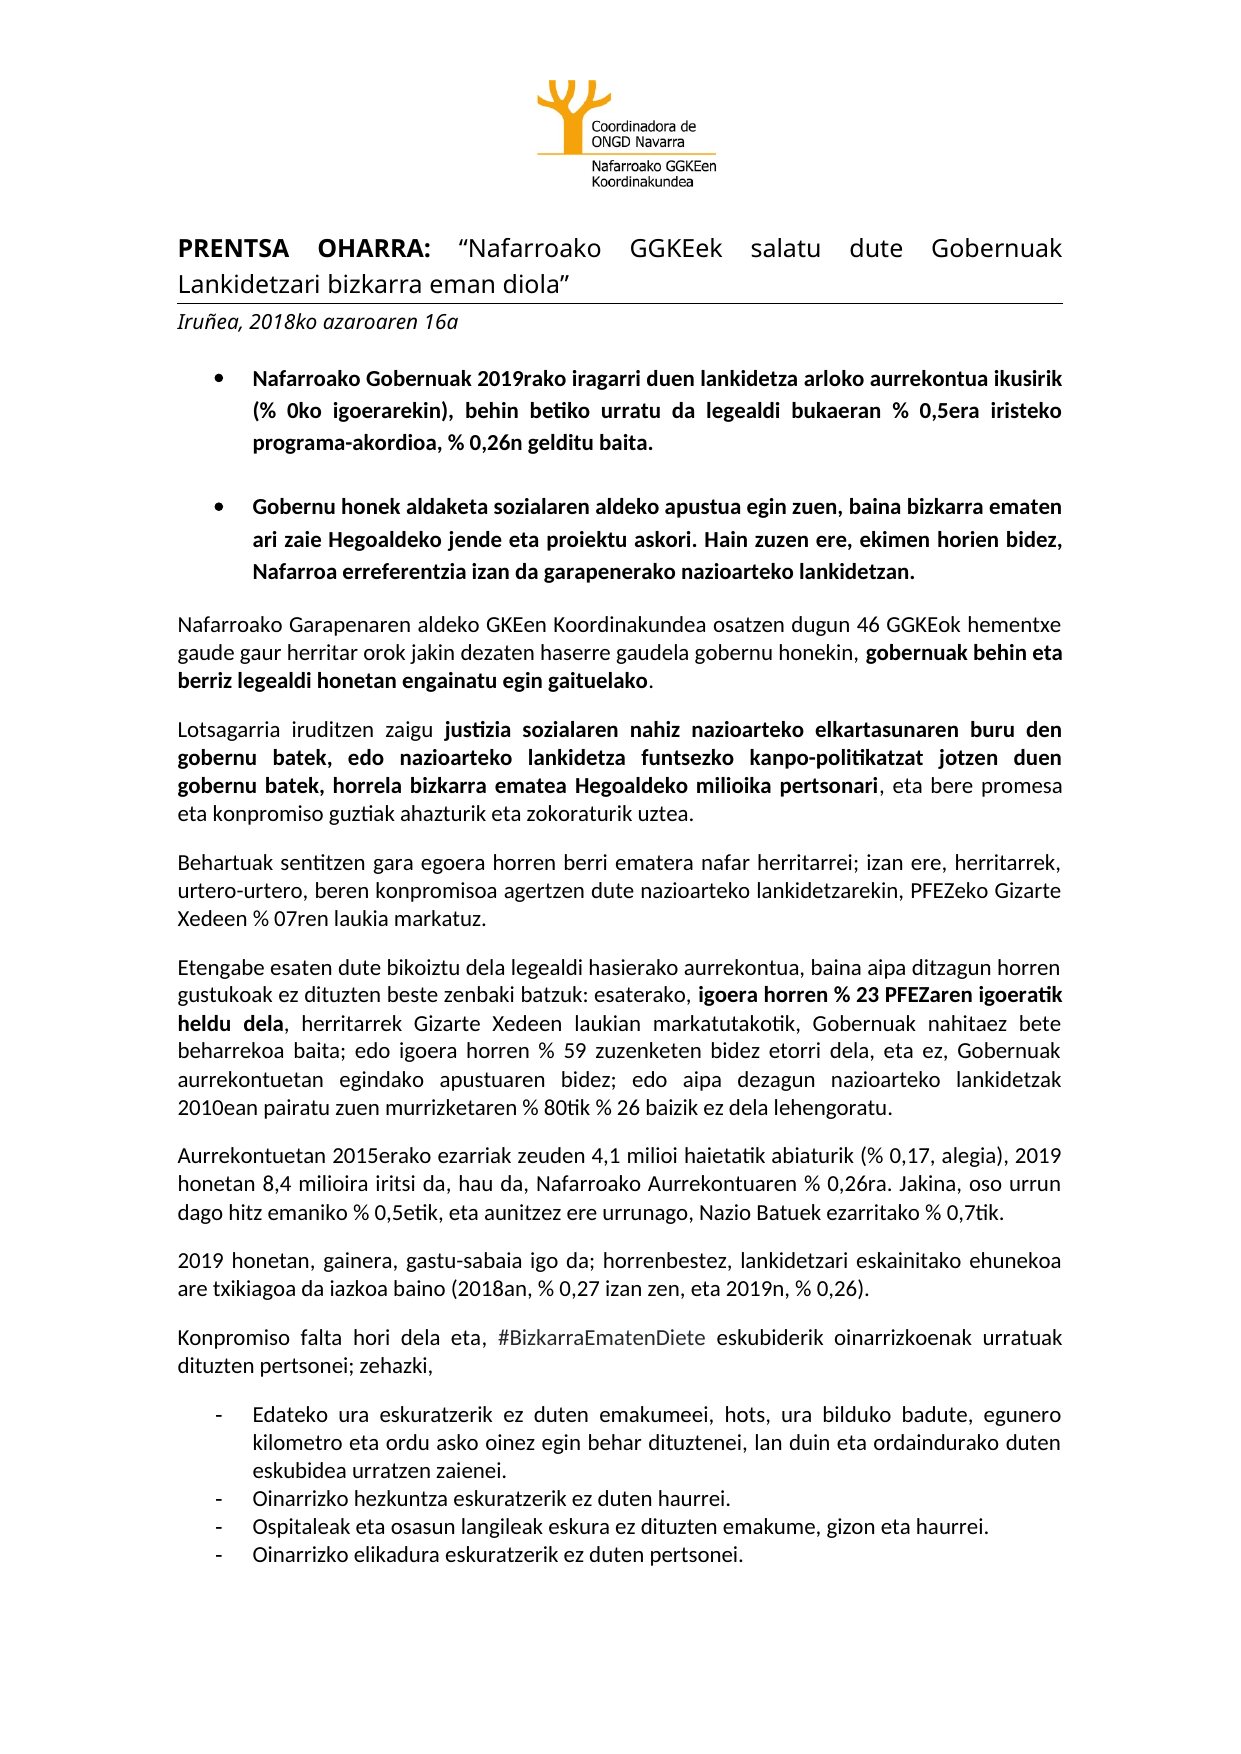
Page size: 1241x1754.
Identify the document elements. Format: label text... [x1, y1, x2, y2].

text Behartuak sentitzen gara egoera horren berri ematera nafar herritarrei; izan ere, herritarrek, urtero-urtero, beren konpromisoa agertzen dute nazioarteko lankidetzarekin, PFEZeko Gizarte Xedeen % 07ren laukia markatuz. [177, 848, 1063, 932]
text Nafarroako Garapenaren aldeko GKEen Koordinakundea osatzen dugun 46 GGKEok hementxe gaude gaur herritar orok jakin dezaten haserre gaudela gobernu honekin, gobernuak behin eta berriz legealdi honetan engainatu egin gaituelako. [177, 610, 1063, 694]
list Oinarrizko hezkuntza eskuratzerik ez duten haurrei. [215, 1484, 1063, 1512]
text Aurrekontuetan 2015erako ezarriak zeuden 4,1 milioi haietatik abiaturik (% 0,17, alegia), 2019 honetan 8,4 milioira iritsi da, hau da, Nafarroako Aurrekontuaren % 0,26ra. Jakina, oso urrun dago hitz emaniko % 0,5etik, eta aunitzez ere urrunago, Nazio Batuek ezarritako % 0,7tik. [177, 1142, 1063, 1226]
text PRENTSA OHARRA: “Nafarroako GGKEek salatu dute Gobernuak Lankidetzari bizkarra eman diola” [177, 264, 1063, 303]
list Ospitaleak eta osasun langileak eskura ez dituzten emakume, gizon eta haurrei. [215, 1512, 1063, 1540]
text Iruñea, 2018ko azaroaren 16a [177, 307, 1063, 335]
picture [536, 80, 717, 187]
text 2019 honetan, gainera, gastu-sabaia igo da; horrenbestez, lankidetzari eskainitako ehunekoa are txikiagoa da iazkoa baino (2018an, % 0,27 izan zen, eta 2019n, % 0,26). [177, 1246, 1063, 1302]
list Nafarroako Gobernuak 2019rako iragarri duen lankidetza arloko aurrekontua ikusirik (% 0ko igoerarekin), behin betiko urratu da legealdi bukaeran % 0,5era iristeko programa-akordioa, % 0,26n gelditu baita. [215, 364, 1063, 456]
list Gobernu honek aldaketa sozialaren aldeko apustua egin zuen, baina bizkarra ematen ari zaie Hegoaldeko jende eta proiektu askori. Hain zuzen ere, ekimen horien bidez, Nafarroa erreferentzia izan da garapenerako nazioarteko lankidetzan. [215, 492, 1063, 585]
text Konpromiso falta hori dela eta, #BizkarraEmatenDiete eskubiderik oinarrizkoenak urratuak dituzten pertsonei; zehazki, [177, 1323, 1063, 1379]
list Edateko ura eskuratzerik ez duten emakumeei, hots, ura bilduko badute, egunero kilometro eta ordu asko oinez egin behar dituztenei, lan duin eta ordaindurako duten eskubidea urratzen zaienei. [215, 1400, 1063, 1484]
text Lotsagarria iruditzen zaigu justizia sozialaren nahiz nazioarteko elkartasunaren buru den gobernu batek, edo nazioarteko lankidetza funtsezko kanpo-politikatzat jotzen duen gobernu batek, horrela bizkarra ematea Hegoaldeko milioika pertsonari, eta bere promesa eta konpromiso guztiak ahazturik eta zokoraturik uztea. [177, 715, 1063, 827]
text Etengabe esaten dute bikoiztu dela legealdi hasierako aurrekontua, baina aipa ditzagun horren gustukoak ez dituzten beste zenbaki batzuk: esaterako, igoera horren % 23 PFEZaren igoeratik heldu dela, herritarrek Gizarte Xedeen laukian markatutakotik, Gobernuak nahitaez bete beharrekoa baita; edo igoera horren % 59 zuzenketen bidez etorri dela, eta ez, Gobernuak aurrekontuetan egindako apustuaren bidez; edo aipa dezagun nazioarteko lankidetzak 2010ean pairatu zuen murrizketaren % 80tik % 26 baizik ez dela lehengoratu. [177, 953, 1063, 1121]
list Oinarrizko elikadura eskuratzerik ez duten pertsonei. [215, 1540, 1063, 1568]
